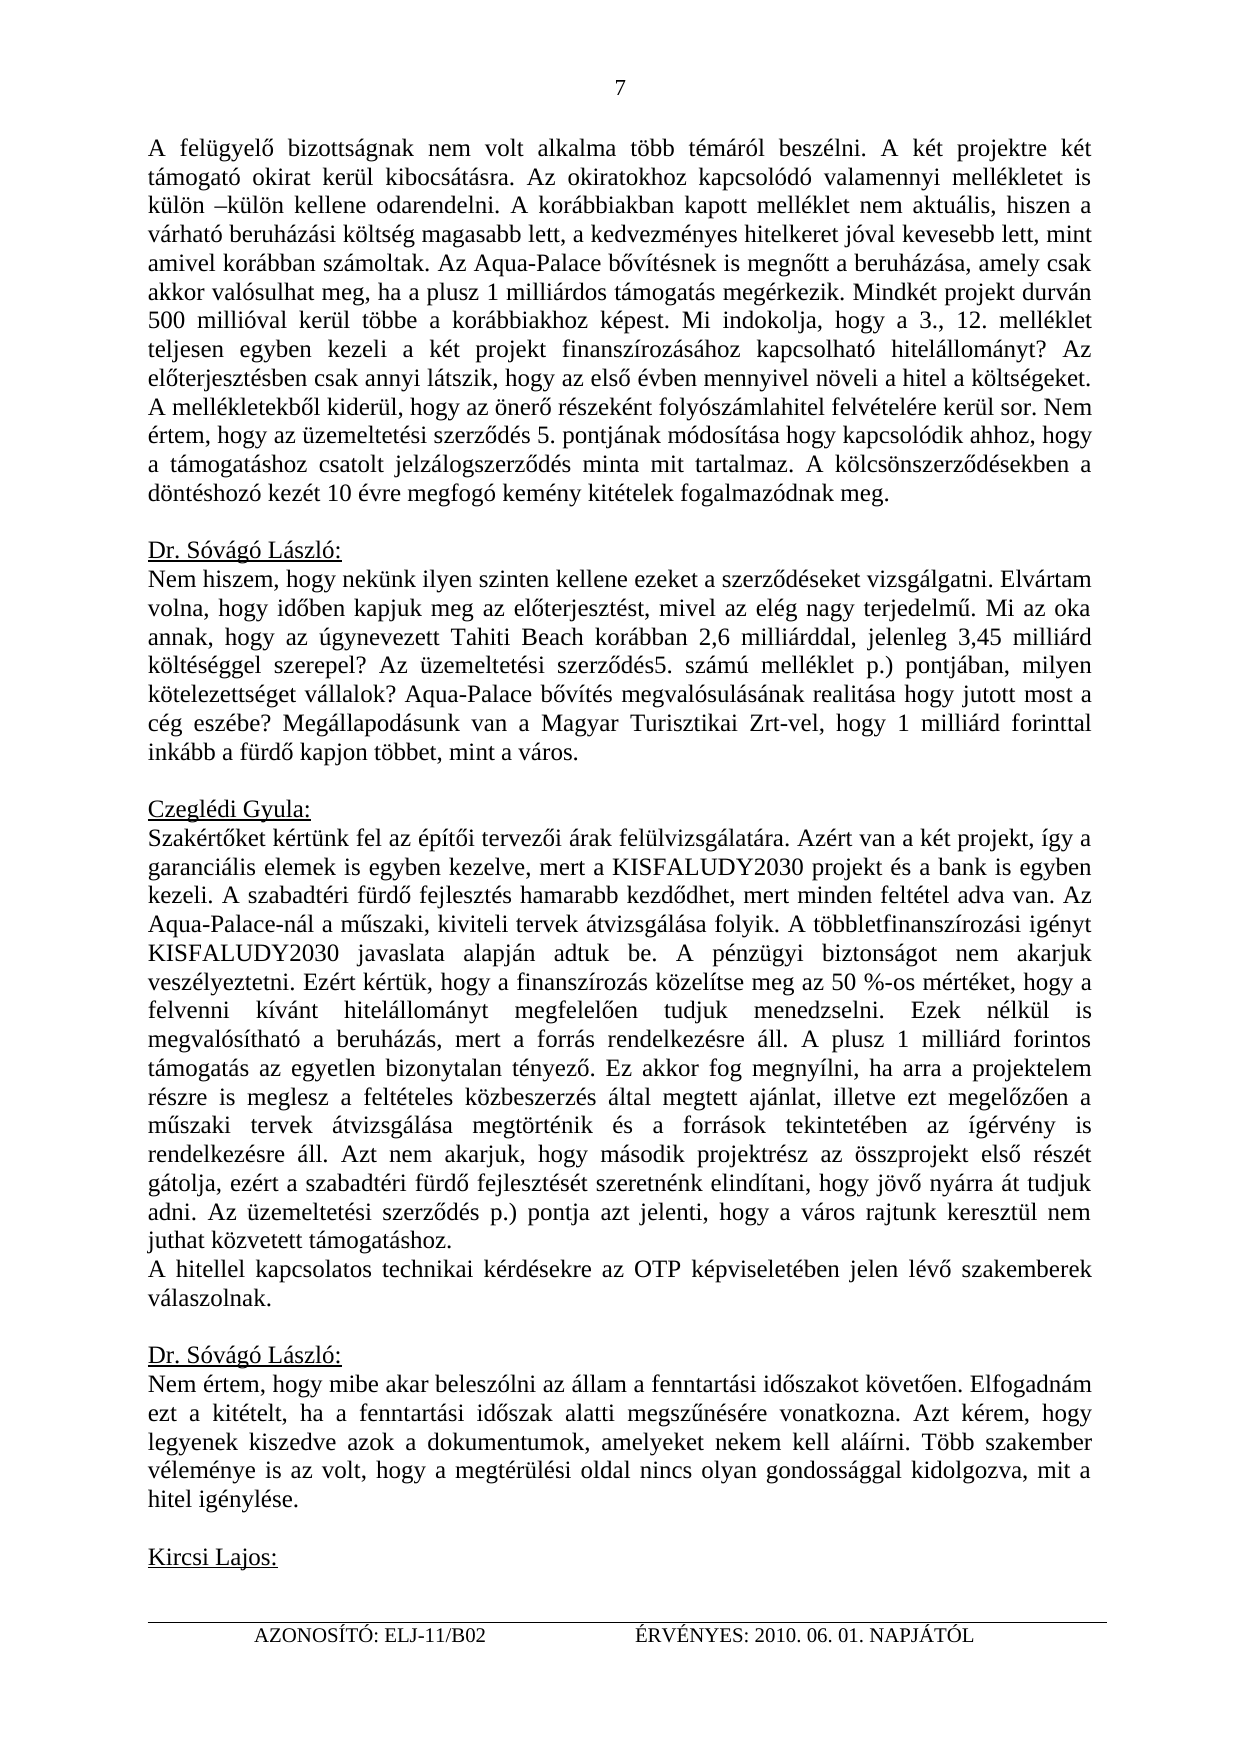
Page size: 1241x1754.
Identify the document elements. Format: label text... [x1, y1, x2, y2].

text Nem hiszem, hogy nekünk ilyen szinten kellene ezeket a szerződéseket vizsgálgatni. Elvártam volna, hogy időben kapjuk meg az előterjesztést, mivel az elég nagy terjedelmű. Mi az oka annak, hogy az úgynevezett Tahiti Beach korábban 2,6 milliárddal, jelenleg 3,45 milliárd költéséggel szerepel? Az üzemeltetési szerződés5. számú melléklet p.) pontjában, milyen kötelezettséget vállalok? Aqua-Palace bővítés megvalósulásának realitása hogy jutott most a cég eszébe? Megállapodásunk van a Magyar Turisztikai Zrt-vel, hogy 1 milliárd forinttal inkább a fürdő kapjon többet, mint a város. [148, 564, 1093, 765]
text Nem értem, hogy mibe akar beleszólni az állam a fenntartási időszakot követően. Elfogadnám ezt a kitételt, ha a fenntartási időszak alatti megszűnésére vonatkozna. Azt kérem, hogy legyenek kiszedve azok a dokumentumok, amelyeket nekem kell aláírni. Több szakember véleménye is az volt, hogy a megtérülési oldal nincs olyan gondossággal kidolgozva, mit a hitel igénylése. [148, 1369, 1093, 1513]
text A felügyelő bizottságnak nem volt alkalma több témáról beszélni. A két projektre két támogató okirat kerül kibocsátásra. Az okiratokhoz kapcsolódó valamennyi mellékletet is külön –külön kellene odarendelni. A korábbiakban kapott melléklet nem aktuális, hiszen a várható beruházási költség magasabb lett, a kedvezményes hitelkeret jóval kevesebb lett, mint amivel korábban számoltak. Az Aqua-Palace bővítésnek is megnőtt a beruházása, amely csak akkor valósulhat meg, ha a plusz 1 milliárdos támogatás megérkezik. Mindkét projekt durván 500 millióval kerül többe a korábbiakhoz képest. Mi indokolja, hogy a 3., 12. melléklet teljesen egyben kezeli a két projekt finanszírozásához kapcsolható hitelállományt? Az előterjesztésben csak annyi látszik, hogy az első évben mennyivel növeli a hitel a költségeket. A mellékletekből kiderül, hogy az önerő részeként folyószámlahitel felvételére kerül sor. Nem értem, hogy az üzemeltetési szerződés 5. pontjának módosítása hogy kapcsolódik ahhoz, hogy a támogatáshoz csatolt jelzálogszerződés minta mit tartalmaz. A kölcsönszerződésekben a döntéshozó kezét 10 évre megfogó kemény kitételek fogalmazódnak meg. [148, 133, 1093, 507]
text Szakértőket kértünk fel az építői tervezői árak felülvizsgálatára. Azért van a két projekt, így a garanciális elemek is egyben kezelve, mert a KISFALUDY2030 projekt és a bank is egyben kezeli. A szabadtéri fürdő fejlesztés hamarabb kezdődhet, mert minden feltétel adva van. Az Aqua-Palace-nál a műszaki, kiviteli tervek átvizsgálása folyik. A többletfinanszírozási igényt KISFALUDY2030 javaslata alapján adtuk be. A pénzügyi biztonságot nem akarjuk veszélyeztetni. Ezért kértük, hogy a finanszírozás közelítse meg az 50 %-os mértéket, hogy a felvenni kívánt hitelállományt megfelelően tudjuk menedzselni. Ezek nélkül is megvalósítható a beruházás, mert a forrás rendelkezésre áll. A plusz 1 milliárd forintos támogatás az egyetlen bizonytalan tényező. Ez akkor fog megnyílni, ha arra a projektelem részre is meglesz a feltételes közbeszerzés által megtett ajánlat, illetve ezt megelőzően a műszaki tervek átvizsgálása megtörténik és a források tekintetében az ígérvény is rendelkezésre áll. Azt nem akarjuk, hogy második projektrész az összprojekt első részét gátolja, ezért a szabadtéri fürdő fejlesztését szeretnénk elindítani, hogy jövő nyárra át tudjuk adni. Az üzemeltetési szerződés p.) pontja azt jelenti, hogy a város rajtunk keresztül nem juthat közvetett támogatáshoz. [148, 823, 1093, 1254]
text A hitellel kapcsolatos technikai kérdésekre az OTP képviseletében jelen lévő szakemberek válaszolnak. [148, 1254, 1093, 1312]
text Dr. Sóvágó László: [148, 1340, 1093, 1369]
text Czeglédi Gyula: [148, 794, 1093, 823]
text Kircsi Lajos: [148, 1542, 1093, 1570]
text Dr. Sóvágó László: [148, 535, 1093, 564]
